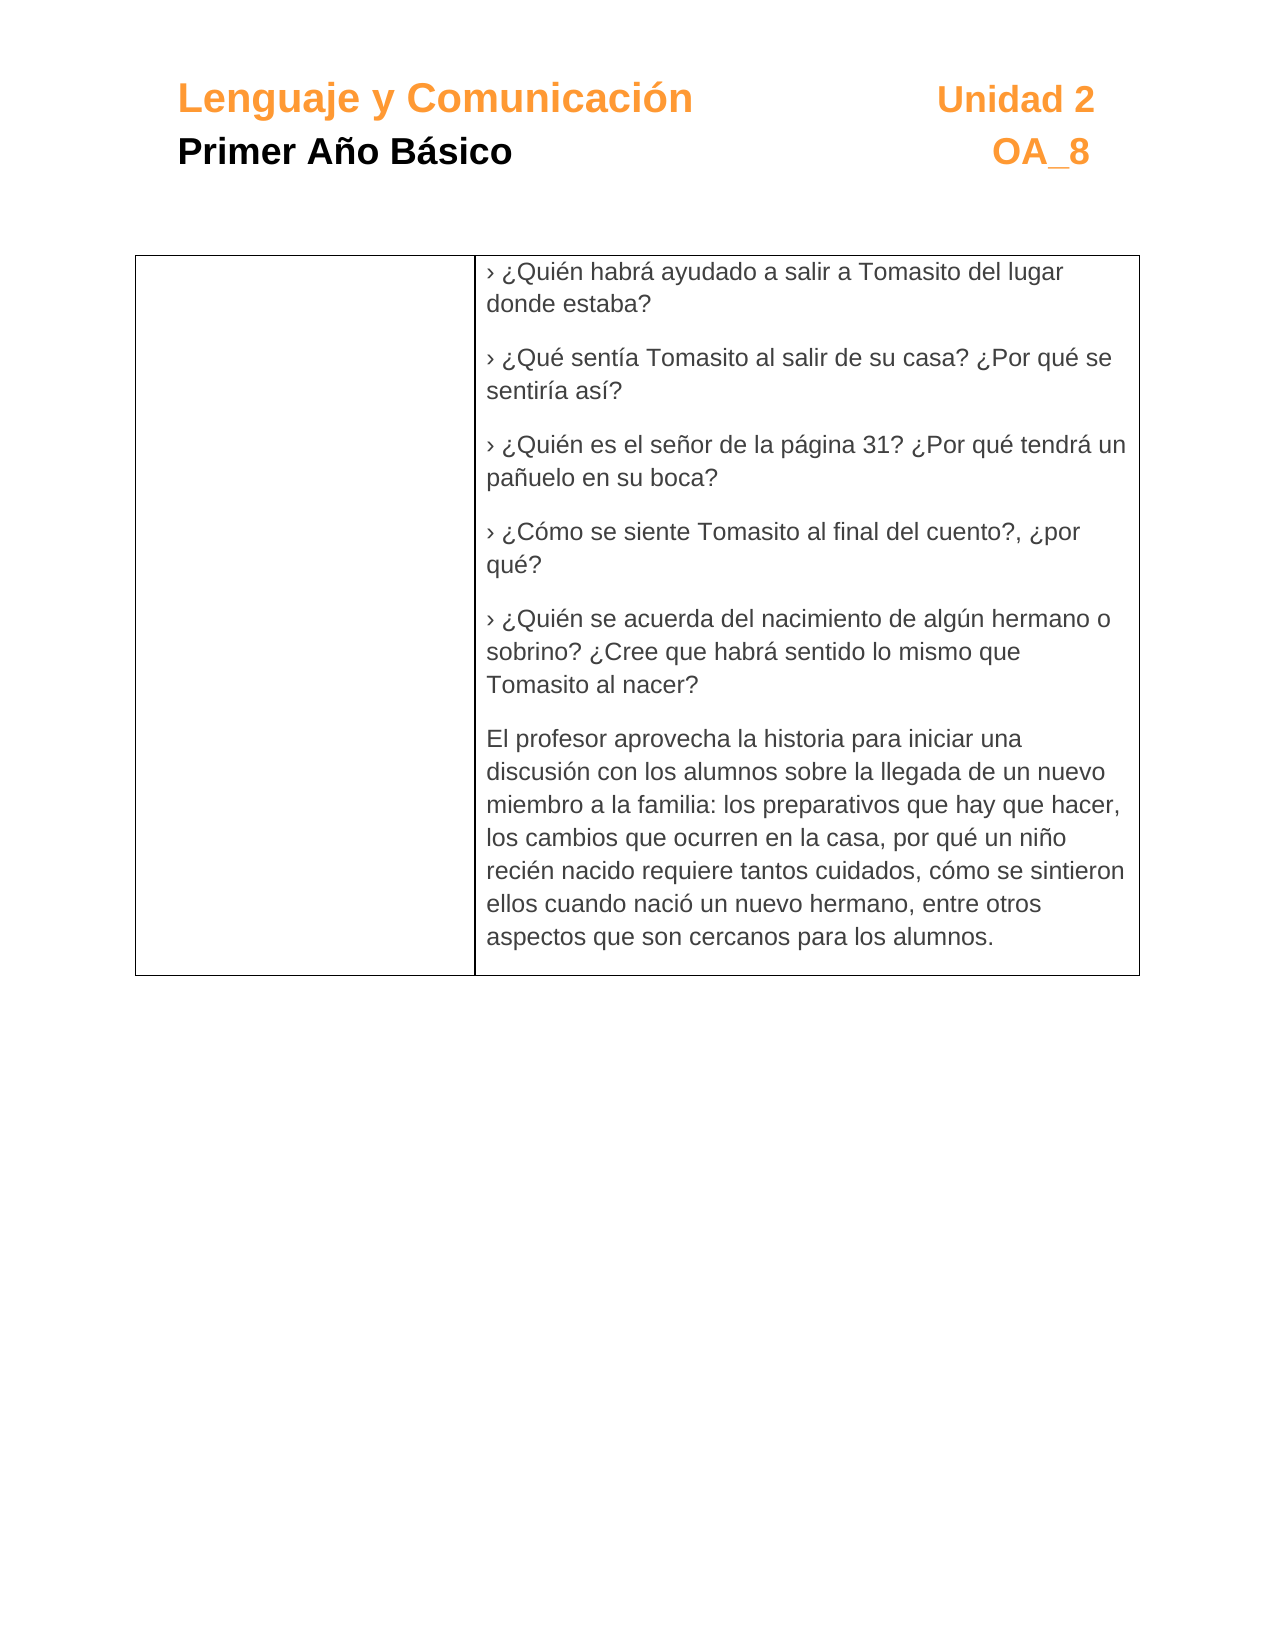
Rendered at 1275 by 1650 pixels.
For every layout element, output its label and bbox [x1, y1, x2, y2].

table_cell [476, 256, 1139, 975]
table_cell [136, 256, 474, 975]
